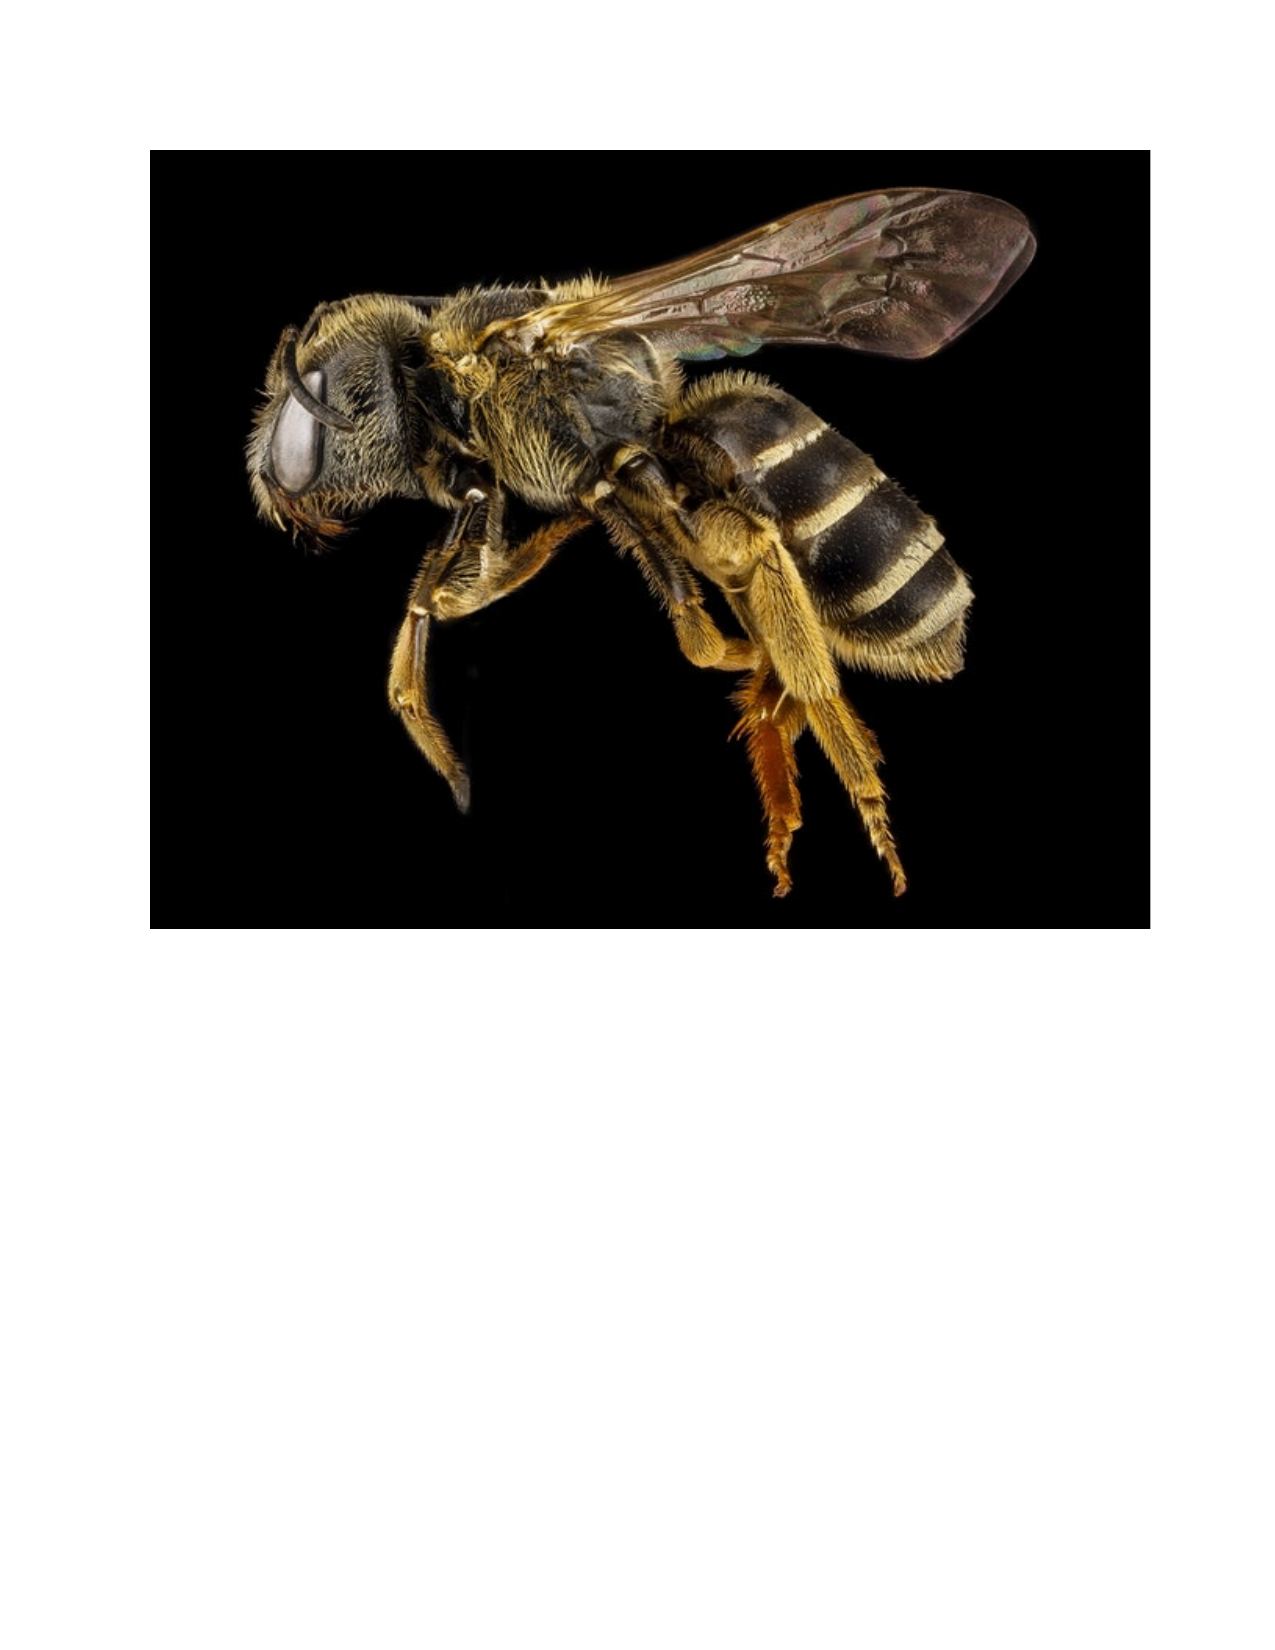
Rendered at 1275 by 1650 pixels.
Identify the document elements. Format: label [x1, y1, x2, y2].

picture [150, 150, 1151, 929]
